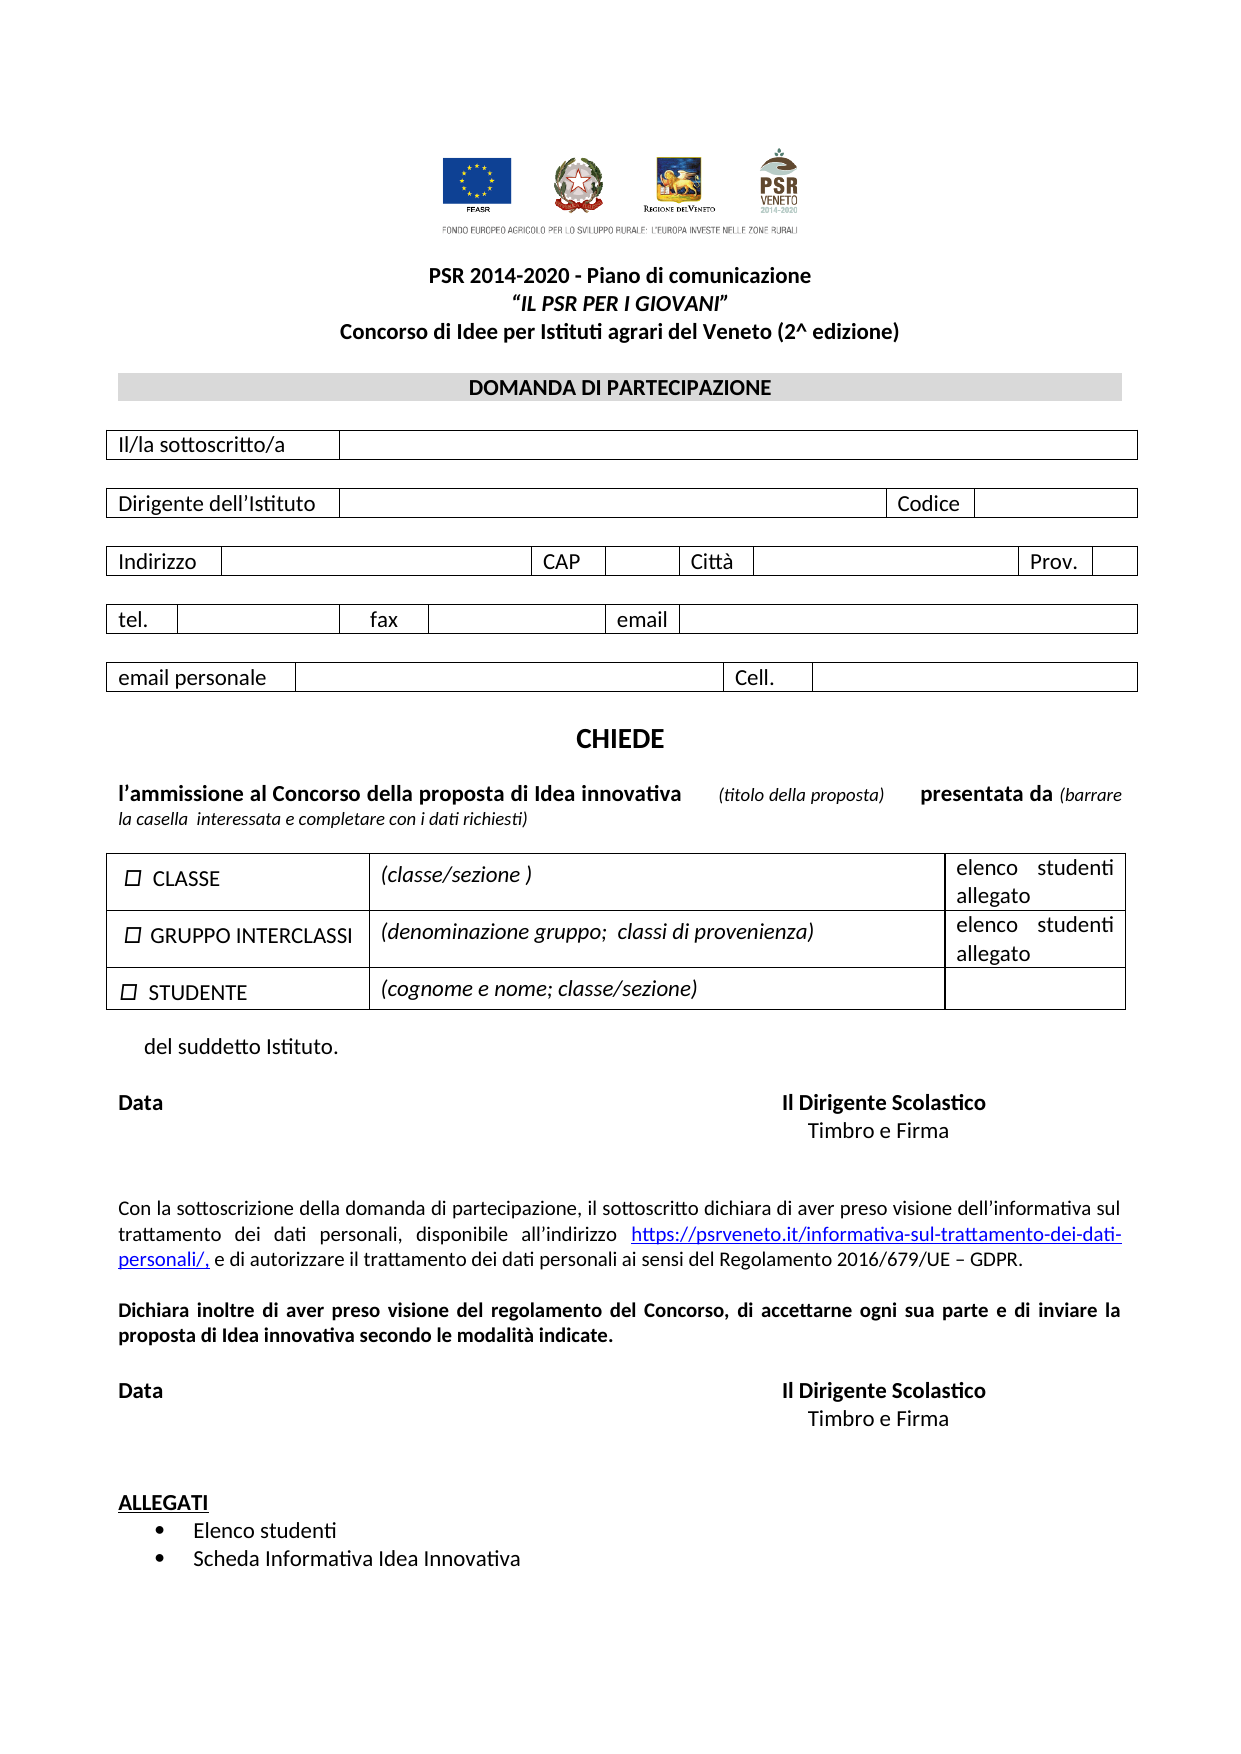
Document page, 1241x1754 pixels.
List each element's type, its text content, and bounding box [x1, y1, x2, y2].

table_header [429, 605, 605, 633]
list Elenco studenti [156, 1516, 1122, 1544]
table_header email [606, 605, 679, 633]
table_header Cell. [724, 663, 812, 691]
text Dichiara inoltre di aver preso visione del regolamento del Concorso, di accettarne ogni sua parte e di inviare la proposta di Idea innovativa secondo le modalità indicate. [118, 1297, 1122, 1348]
text del suddetto Istituto. [118, 1032, 1122, 1060]
text CHIEDE [118, 720, 1122, 756]
table_header (classe/sezione ) [370, 854, 944, 909]
table_header Prov. [1019, 547, 1092, 575]
table_header CAP [532, 547, 605, 575]
table_header Città [680, 547, 753, 575]
table_header tel. [107, 605, 177, 633]
table_header [754, 547, 1018, 575]
table_header Indirizzo [107, 547, 221, 575]
table_header Il/la sottoscritto/a [107, 431, 339, 458]
table_header [606, 547, 679, 575]
table_cell (denominazione gruppo; classi di provenienza) [370, 911, 944, 967]
text Con la sottoscrizione della domanda di partecipazione, il sottoscritto dichiara di aver preso visione dell’informativa sul trattamento dei dati personali, disponibile all’indirizzo https://psrveneto.it/informativa-sul-trattamento-dei-dati-personali/, e di autorizzare il trattamento dei dati personali ai sensi del Regolamento 2016/679/UE – GDPR. [118, 1195, 1122, 1272]
table_header [340, 489, 886, 517]
text DOMANDA DI PARTECIPAZIONE [118, 373, 1122, 401]
table_header Dirigente dell’Istituto [107, 489, 339, 517]
table_header fax [340, 605, 428, 633]
picture [442, 147, 798, 234]
table_header [178, 605, 339, 633]
table_header [340, 431, 1137, 458]
table_header [975, 489, 1137, 517]
table_header elenco studenti allegato [946, 854, 1125, 909]
table_cell elenco studenti allegato [946, 911, 1125, 967]
table_header Codice [887, 489, 974, 517]
text “IL PSR PER I GIOVANI” [118, 289, 1122, 317]
table_header [1093, 547, 1137, 575]
text Timbro e Firma [118, 1404, 1122, 1432]
text Data Il Dirigente Scolastico [118, 1088, 1122, 1116]
table_cell [946, 968, 1125, 1008]
text Concorso di Idee per Istituti agrari del Veneto (2^ edizione) [118, 317, 1122, 345]
table_cell (cognome e nome; classe/sezione) [370, 968, 944, 1008]
table_header [296, 663, 723, 691]
list Scheda Informativa Idea Innovativa [156, 1544, 1122, 1572]
text Data Il Dirigente Scolastico [118, 1376, 1122, 1404]
text l’ammissione al Concorso della proposta di Idea innovativa (titolo della proposta) presentata da (barrare la casella interessata e completare con i dati richiesti) [118, 779, 1122, 829]
table_header email personale [107, 663, 295, 691]
text PSR 2014-2020 - Piano di comunicazione [118, 261, 1122, 289]
table_header [680, 605, 1137, 633]
table_header [813, 663, 1137, 691]
table_header □ CLASSE [107, 854, 369, 909]
table_cell □ STUDENTE [107, 968, 369, 1008]
text ALLEGATI [118, 1488, 1122, 1516]
text Timbro e Firma [118, 1116, 1122, 1144]
table_cell □ GRUPPO INTERCLASSI [107, 911, 369, 967]
table_header [222, 547, 531, 575]
